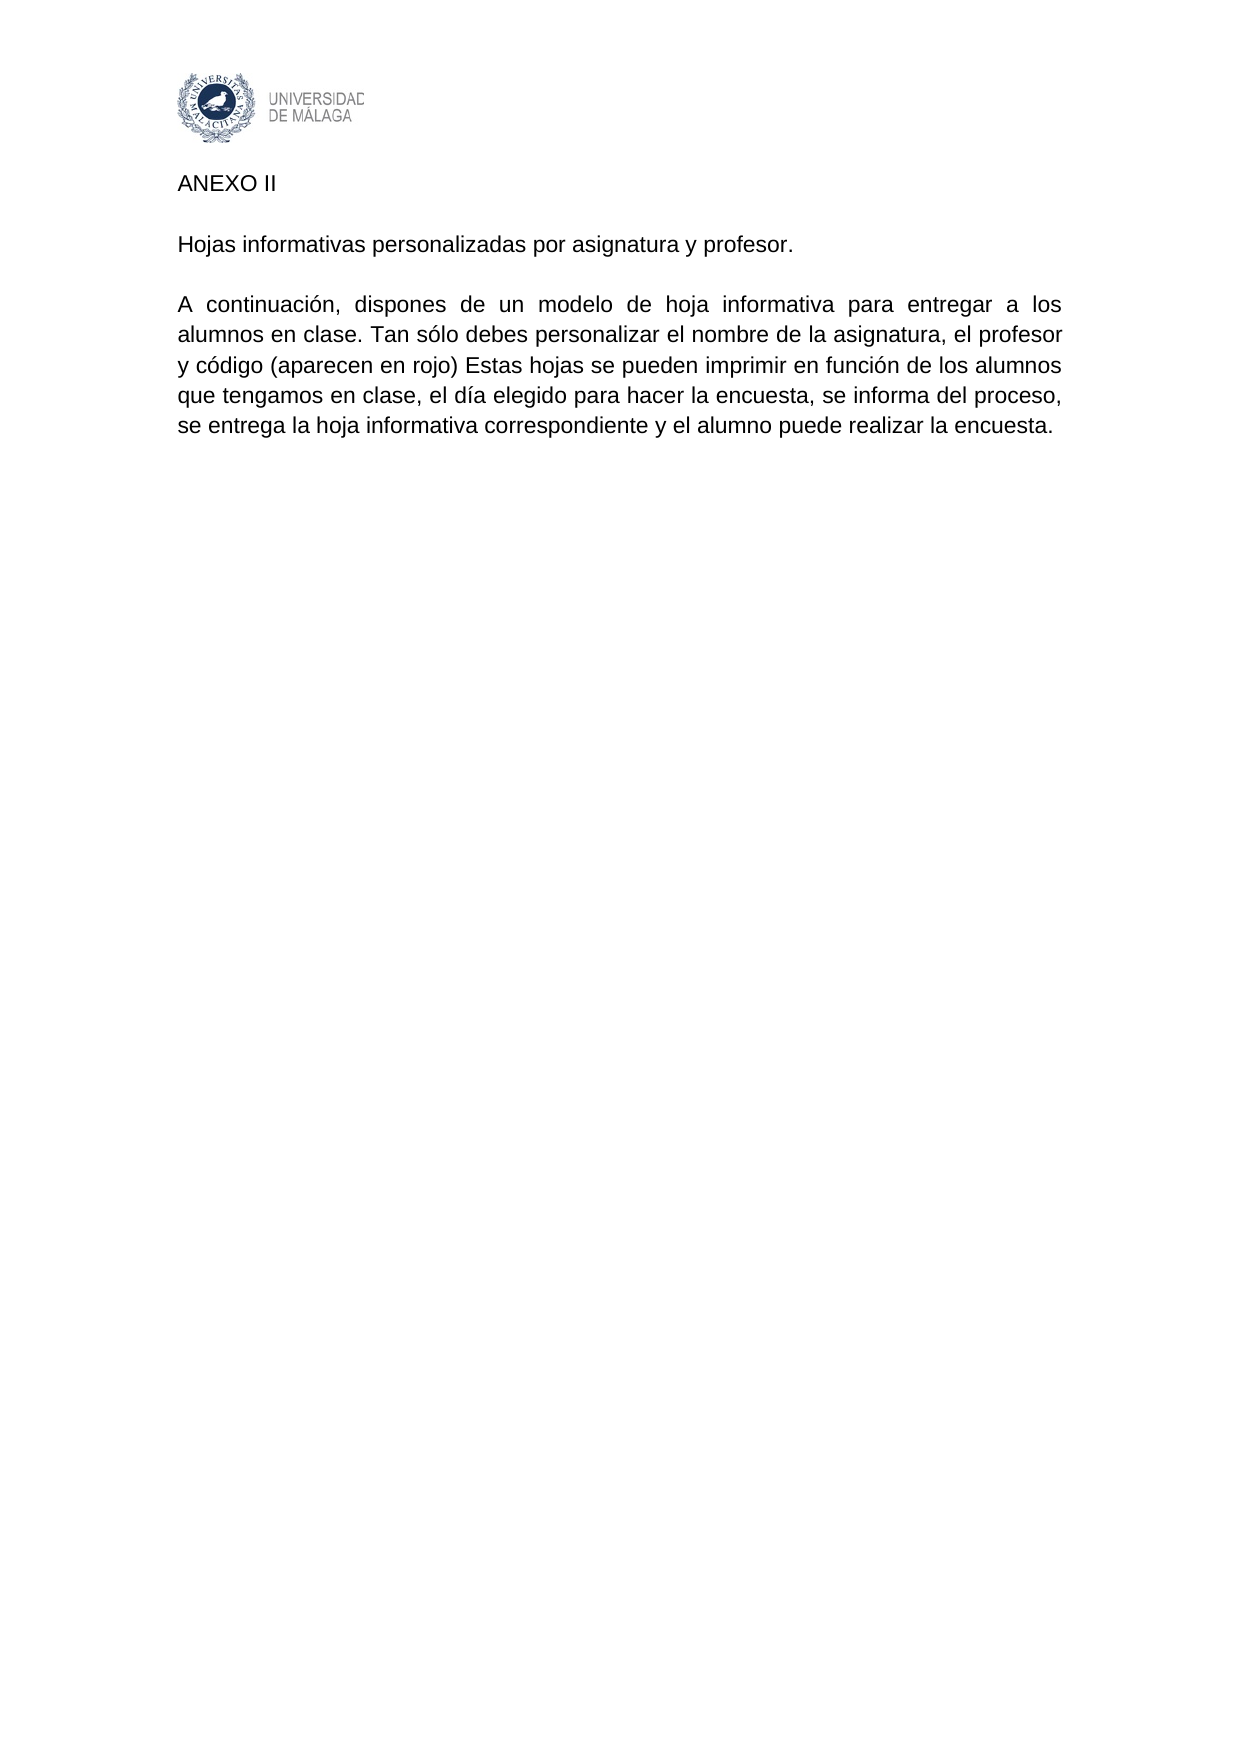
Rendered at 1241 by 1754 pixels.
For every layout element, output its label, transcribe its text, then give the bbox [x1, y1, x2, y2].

picture [177, 73, 364, 143]
text ANEXO II [177, 170, 1063, 197]
text A continuación, dispones de un modelo de hoja informativa para entregar a los alumnos en clase. Tan sólo debes personalizar el nombre de la asignatura, el profesor y código (aparecen en rojo) Estas hojas se pueden imprimir en función de los alumnos que tengamos en clase, el día elegido para hacer la encuesta, se informa del proceso, se entrega la hoja informativa correspondiente y el alumno puede realizar la encuesta. [177, 291, 1063, 438]
text Hojas informativas personalizadas por asignatura y profesor. [177, 231, 1063, 257]
